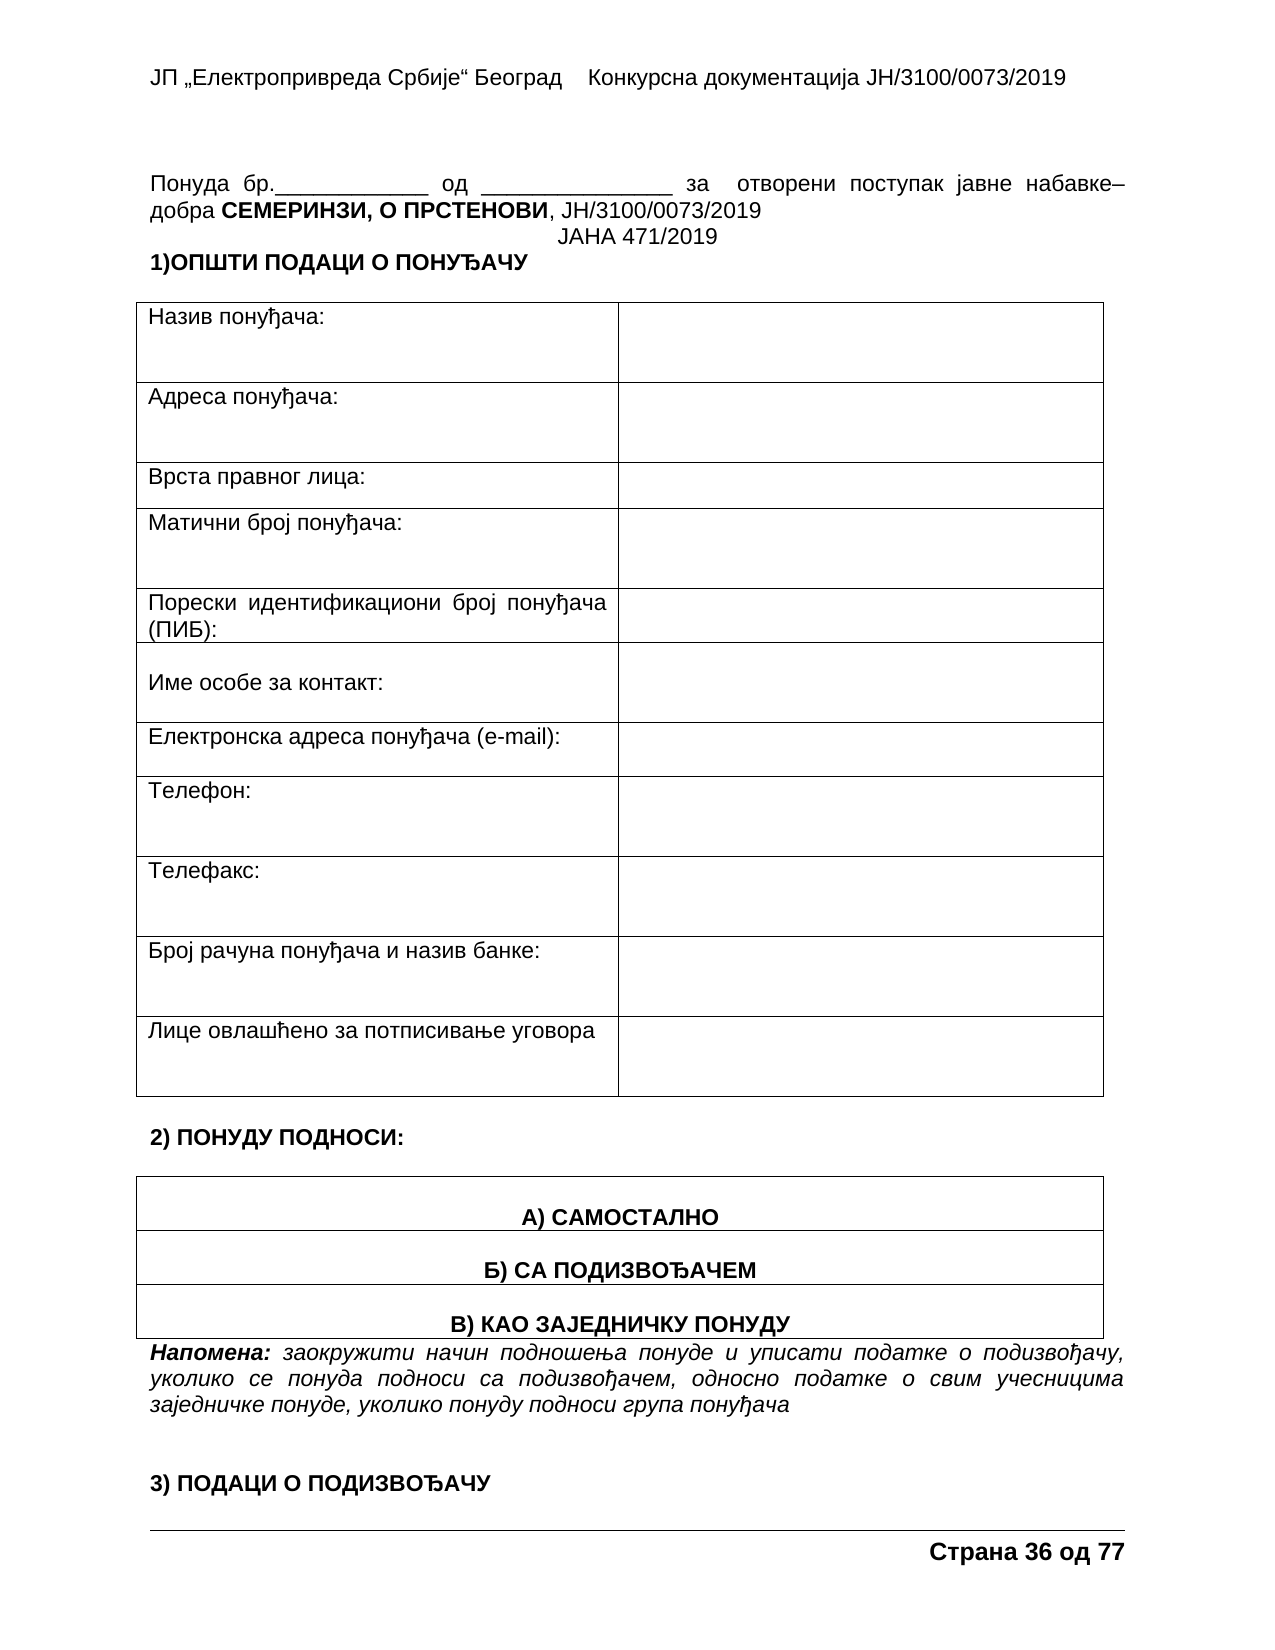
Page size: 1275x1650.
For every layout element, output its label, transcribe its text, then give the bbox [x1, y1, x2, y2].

table_cell Телефон: [137, 777, 618, 856]
table_cell Порески идентификациони број понуђача (ПИБ): [137, 589, 618, 642]
table_cell В) КАО ЗАЈЕДНИЧКУ ПОНУДУ [137, 1285, 1103, 1337]
table_cell [619, 643, 1103, 722]
table_cell [619, 589, 1103, 642]
table_cell [619, 723, 1103, 776]
table_cell [619, 937, 1103, 1016]
table_cell Б) СА ПОДИЗВОЂАЧЕМ [137, 1231, 1103, 1284]
table_cell [619, 463, 1103, 508]
table_header Назив понуђача: [137, 303, 618, 382]
table_cell Електронска адреса понуђача (e-mail): [137, 723, 618, 776]
text JAНA 471/2019 [150, 223, 1125, 249]
text 1)ОПШТИ ПОДАЦИ О ПОНУЂАЧУ [150, 249, 1125, 276]
table_cell [619, 1017, 1103, 1096]
table_cell [619, 383, 1103, 462]
text Понуда бр.____________ од _______________ за отворени поступак јавне набавке– добра СЕМЕРИНЗИ, О ПРСТЕНОВИ, ЈН/3100/0073/2019 [150, 170, 1125, 223]
table_cell Број рачуна понуђача и назив банке: [137, 937, 618, 1016]
table_header А) САМОСТАЛНО [137, 1177, 1103, 1230]
text 3) ПОДАЦИ О ПОДИЗВОЂАЧУ [150, 1470, 1125, 1497]
table_cell Име особе за контакт: [137, 643, 618, 722]
table_cell Адреса понуђача: [137, 383, 618, 462]
table_cell [619, 509, 1103, 588]
table_cell Врста правног лица: [137, 463, 618, 508]
table_cell [619, 777, 1103, 856]
table_cell Матични број понуђача: [137, 509, 618, 588]
table_cell Лице овлашћено за потписивање уговора [137, 1017, 618, 1096]
text Напомена: заокружити начин подношења понуде и уписати податке о подизвођачу, уколико се понуда подноси са подизвођачем, односно податке о свим учесницима заједничке понуде, уколико понуду подноси група понуђача [150, 1338, 1125, 1418]
table_header [619, 303, 1103, 382]
text 2) ПОНУДУ ПОДНОСИ: [150, 1123, 1125, 1150]
table_cell [619, 857, 1103, 936]
table_cell Телефакс: [137, 857, 618, 936]
